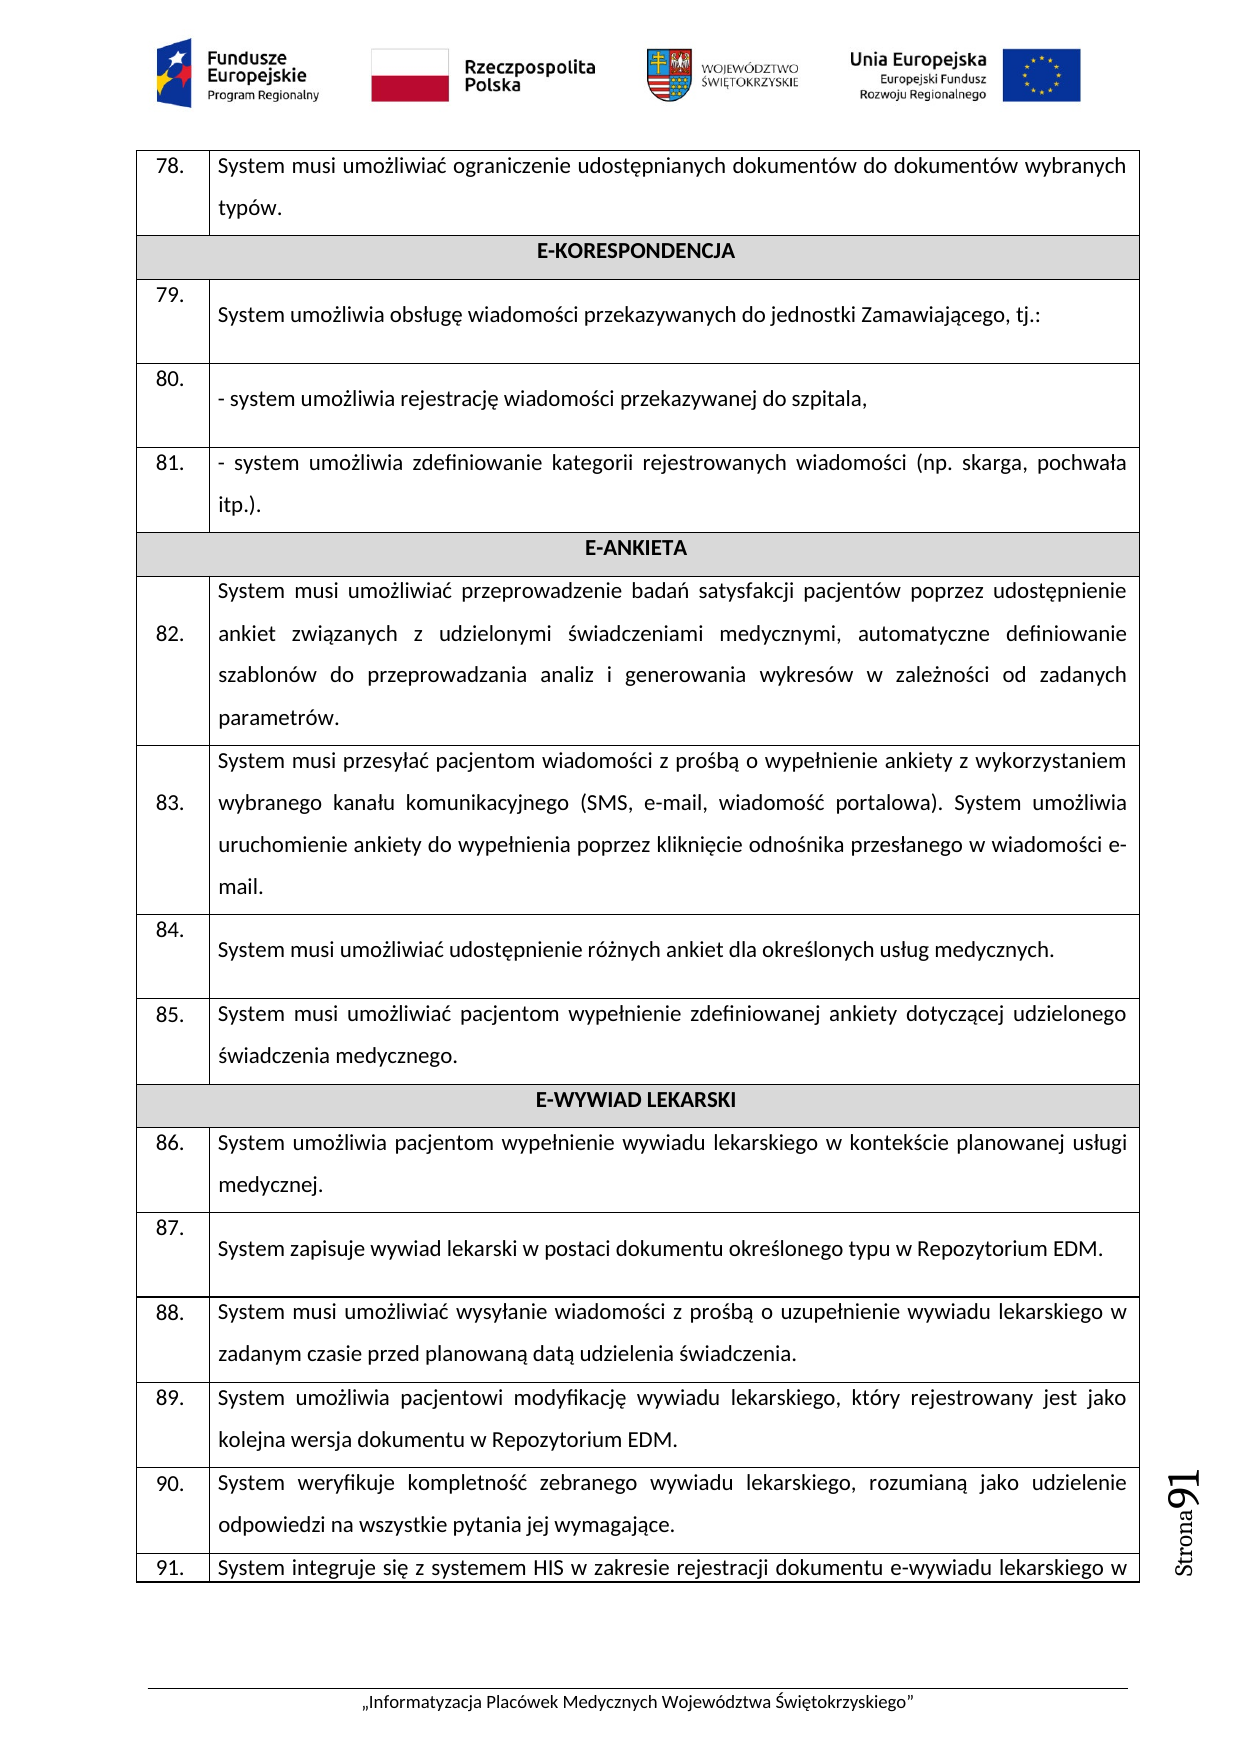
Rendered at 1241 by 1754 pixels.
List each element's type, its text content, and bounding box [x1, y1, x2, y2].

table_cell System umożliwia pacjentowi modyfikację wywiadu lekarskiego, który rejestrowany jest jako kolejna wersja dokumentu w Repozytorium EDM. [210, 1383, 1139, 1467]
table_cell - system umożliwia zdefiniowanie kategorii rejestrowanych wiadomości (np. skarga, pochwała itp.). [210, 448, 1139, 532]
table_cell [137, 1298, 209, 1382]
table_cell System musi przesyłać pacjentom wiadomości z prośbą o wypełnienie ankiety z wykorzystaniem wybranego kanału komunikacyjnego (SMS, e-mail, wiadomość portalowa). System umożliwia uruchomienie ankiety do wypełnienia poprzez kliknięcie odnośnika przesłanego w wiadomości e-mail. [210, 746, 1139, 914]
table_cell System musi umożliwiać ograniczenie udostępnianych dokumentów do dokumentów wybranych typów. [210, 151, 1139, 235]
table_cell [137, 1383, 209, 1467]
table_cell [137, 746, 209, 914]
table_cell e-Wywiad lekarski [137, 1085, 1139, 1127]
table_cell System umożliwia pacjentom wypełnienie wywiadu lekarskiego w kontekście planowanej usługi medycznej. [210, 1128, 1139, 1212]
table_cell [137, 915, 209, 998]
table_cell [137, 280, 209, 363]
table_cell [137, 1468, 209, 1552]
table_cell [137, 1213, 209, 1296]
table_cell [137, 999, 209, 1084]
table_cell System musi umożliwiać przeprowadzenie badań satysfakcji pacjentów poprzez udostępnienie ankiet związanych z udzielonymi świadczeniami medycznymi, automatyczne definiowanie szablonów do przeprowadzania analiz i generowania wykresów w zależności od zadanych parametrów. [210, 577, 1139, 745]
table_cell e-Ankieta [137, 533, 1139, 576]
table_cell - system umożliwia rejestrację wiadomości przekazywanej do szpitala, [210, 364, 1139, 447]
table_cell [137, 577, 209, 745]
table_cell [137, 448, 209, 532]
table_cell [210, 1554, 1139, 1581]
table_cell System musi umożliwiać pacjentom wypełnienie zdefiniowanej ankiety dotyczącej udzielonego świadczenia medycznego. [210, 999, 1139, 1084]
table_cell System musi umożliwiać udostępnienie różnych ankiet dla określonych usług medycznych. [210, 915, 1139, 998]
table_cell System musi umożliwiać wysyłanie wiadomości z prośbą o uzupełnienie wywiadu lekarskiego w zadanym czasie przed planowaną datą udzielenia świadczenia. [210, 1298, 1139, 1382]
table_cell System weryfikuje kompletność zebranego wywiadu lekarskiego, rozumianą jako udzielenie odpowiedzi na wszystkie pytania jej wymagające. [210, 1468, 1139, 1552]
picture [147, 29, 1088, 115]
table_cell [137, 1554, 209, 1581]
table_cell [137, 364, 209, 447]
table_cell System zapisuje wywiad lekarski w postaci dokumentu określonego typu w Repozytorium EDM. [210, 1213, 1139, 1296]
table_cell [137, 1128, 209, 1212]
table_cell e-Korespondencja [137, 236, 1139, 279]
table_cell System umożliwia obsługę wiadomości przekazywanych do jednostki Zamawiającego, tj.: [210, 280, 1139, 363]
table_cell [137, 151, 209, 235]
